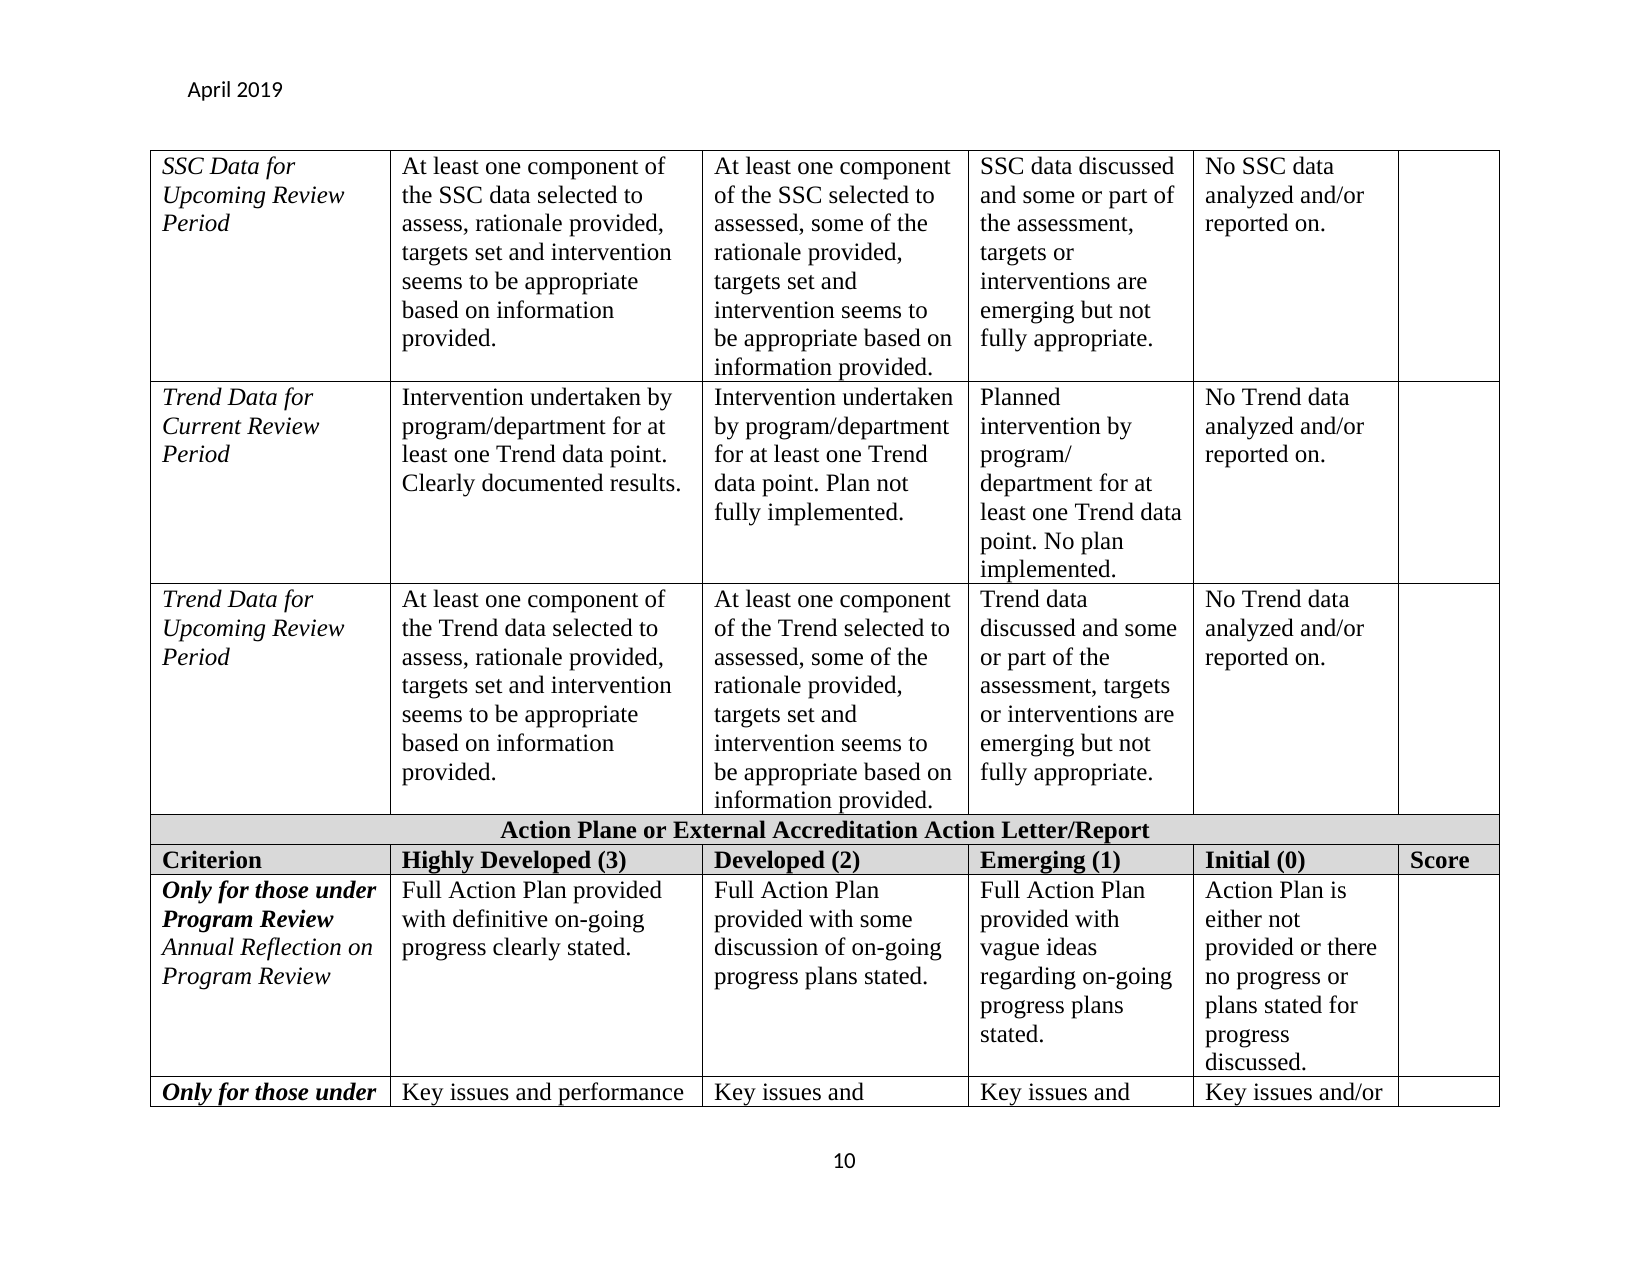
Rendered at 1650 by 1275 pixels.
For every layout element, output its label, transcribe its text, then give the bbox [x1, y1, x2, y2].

table_cell [1399, 875, 1499, 1076]
table_cell Trend data discussed and some or part of the assessment, targets or interventions are emerging but not fully appropriate. [969, 584, 1193, 814]
table_cell Full Action Plan provided with some discussion of on-going progress plans stated. [703, 875, 968, 1076]
table_cell Trend Data for Current Review Period [151, 382, 390, 583]
table_cell SSC data discussed and some or part of the assessment, targets or interventions are emerging but not fully appropriate. [969, 151, 1193, 381]
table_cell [1194, 151, 1398, 381]
table_cell Action Plane or External Accreditation Action Letter/Report [151, 815, 1499, 844]
table_cell SSC Data for Upcoming Review Period [151, 151, 390, 381]
table_cell Action Plan is either not provided or there no progress or plans stated for progress discussed. [1194, 875, 1398, 1076]
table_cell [969, 1077, 1193, 1106]
table_cell Planned intervention by program/ department for at least one Trend data point. No plan implemented. [969, 382, 1193, 583]
table_cell Emerging (1) [969, 845, 1193, 874]
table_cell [1194, 1077, 1398, 1106]
table_cell Full Action Plan provided with definitive on-going progress clearly stated. [391, 875, 702, 1076]
table_cell Highly Developed (3) [391, 845, 702, 874]
table_cell Initial (0) [1194, 845, 1398, 874]
table_cell Criterion [151, 845, 390, 874]
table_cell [391, 1077, 702, 1106]
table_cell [151, 1077, 390, 1106]
table_cell Intervention undertaken by program/department for at least one Trend data point. Clearly documented results. [391, 382, 702, 583]
table_cell [1399, 151, 1499, 381]
table_cell At least one component of the Trend data selected to assess, rationale provided, targets set and intervention seems to be appropriate based on information provided. [391, 584, 702, 814]
table_cell No Trend data analyzed and/or reported on. [1194, 584, 1398, 814]
table_cell Intervention undertaken by program/department for at least one Trend data point. Plan not fully implemented. [703, 382, 968, 583]
table_cell Score [1399, 845, 1499, 874]
table_cell Developed (2) [703, 845, 968, 874]
table_cell At least one component of the SSC selected to assessed, some of the rationale provided, targets set and intervention seems to be appropriate based on information provided. [703, 151, 968, 381]
table_cell [1399, 584, 1499, 814]
table_cell At least one component of the Trend selected to assessed, some of the rationale provided, targets set and intervention seems to be appropriate based on information provided. [703, 584, 968, 814]
table_cell Only for those under Program Review Annual Reflection on Program Review [151, 875, 390, 1076]
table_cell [703, 1077, 968, 1106]
table_cell [1399, 382, 1499, 583]
table_cell [1399, 1077, 1499, 1106]
table_cell Trend Data for Upcoming Review Period [151, 584, 390, 814]
table_cell At least one component of the SSC data selected to assess, rationale provided, targets set and intervention seems to be appropriate based on information provided. [391, 151, 702, 381]
table_cell No Trend data analyzed and/or reported on. [1194, 382, 1398, 583]
table_cell Full Action Plan provided with vague ideas regarding on-going progress plans stated. [969, 875, 1193, 1076]
